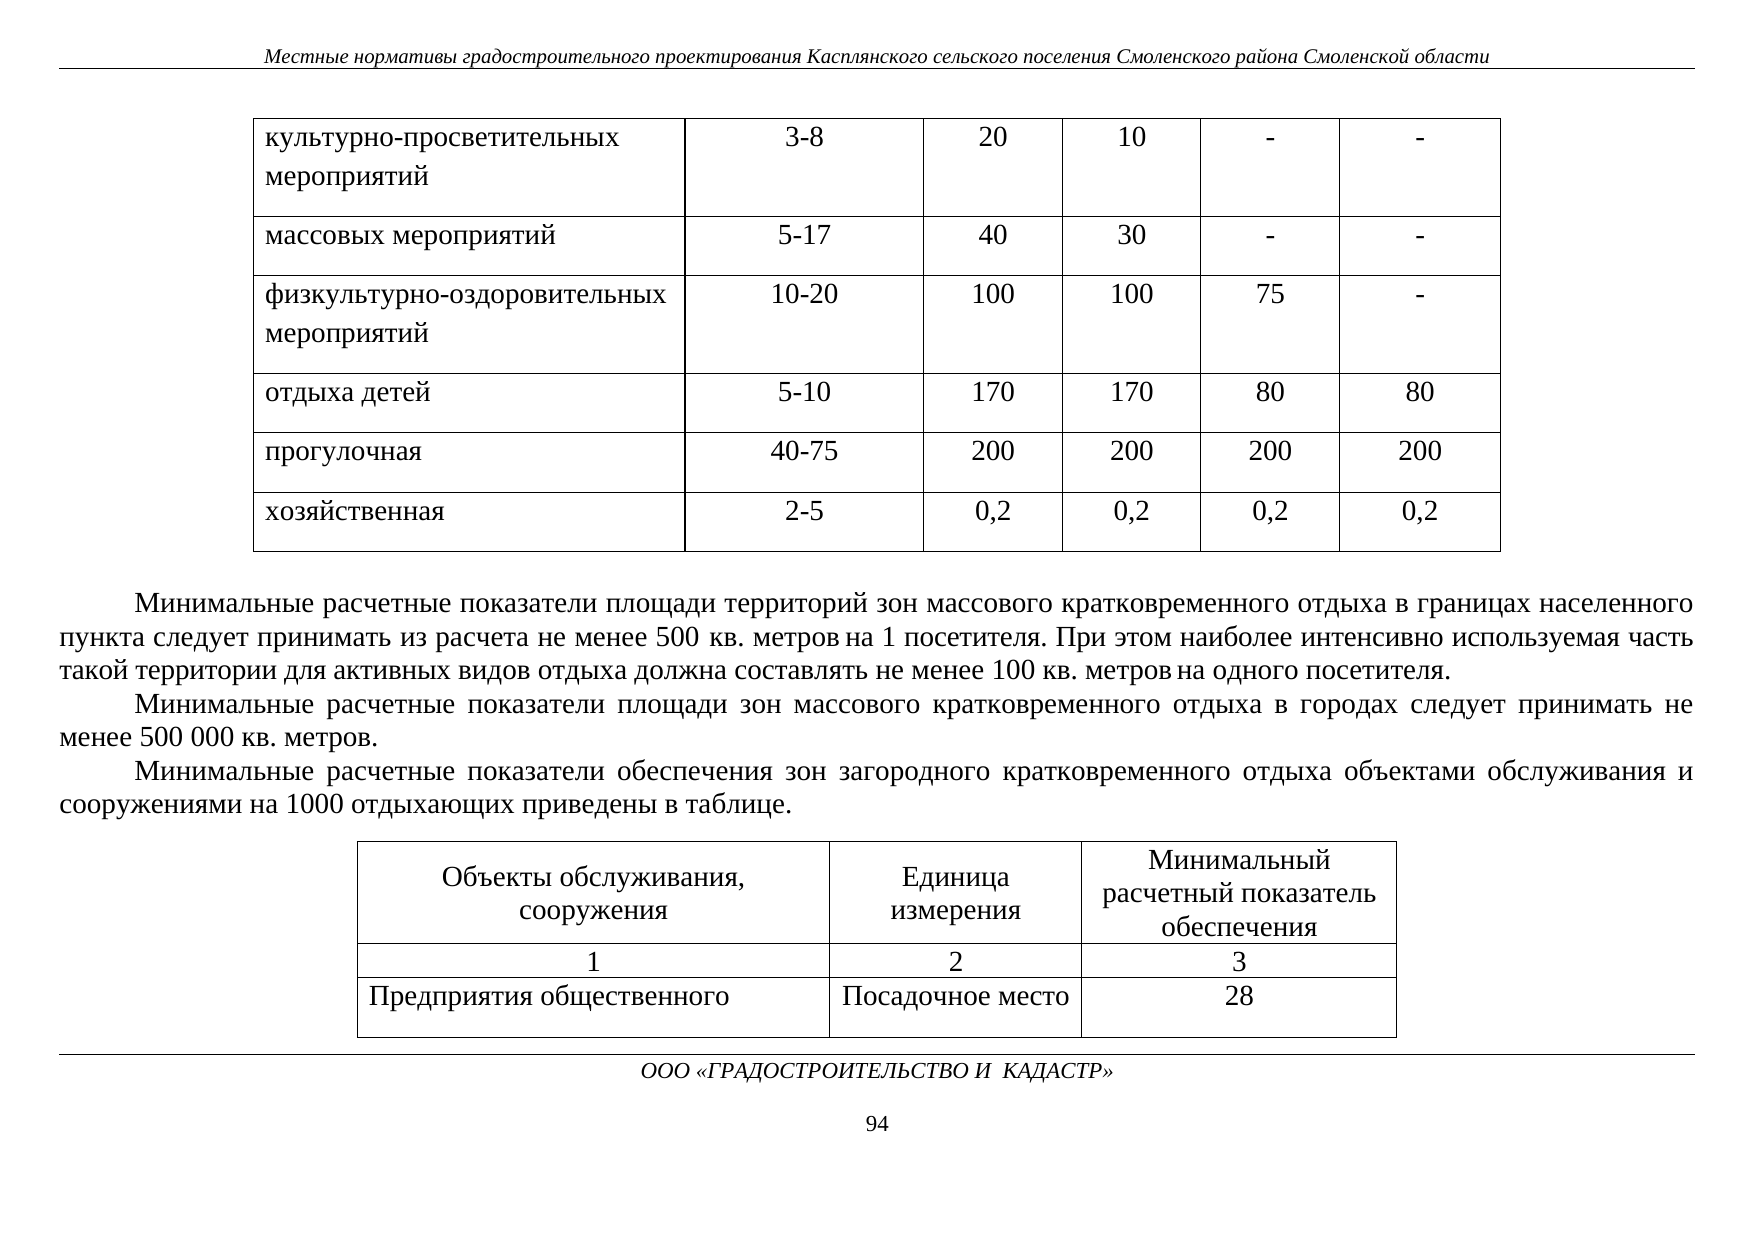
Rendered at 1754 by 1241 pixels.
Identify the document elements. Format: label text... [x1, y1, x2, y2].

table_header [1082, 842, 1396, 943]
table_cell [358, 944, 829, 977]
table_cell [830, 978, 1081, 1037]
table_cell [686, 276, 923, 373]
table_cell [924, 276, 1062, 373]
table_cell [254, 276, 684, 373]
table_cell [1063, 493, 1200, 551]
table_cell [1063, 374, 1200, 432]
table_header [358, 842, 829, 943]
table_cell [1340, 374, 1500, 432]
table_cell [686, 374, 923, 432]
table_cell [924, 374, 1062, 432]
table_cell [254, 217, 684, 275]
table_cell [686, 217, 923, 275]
text Минимальные расчетные показатели площади территорий зон массового кратковременного отдыха в границах населенного пункта следует принимать из расчета не менее 500 кв. метров на 1 посетителя. При этом наиболее интенсивно используемая часть такой территории для активных видов отдыха должна составлять не менее 100 кв. метров на одного посетителя. [59, 585, 1695, 686]
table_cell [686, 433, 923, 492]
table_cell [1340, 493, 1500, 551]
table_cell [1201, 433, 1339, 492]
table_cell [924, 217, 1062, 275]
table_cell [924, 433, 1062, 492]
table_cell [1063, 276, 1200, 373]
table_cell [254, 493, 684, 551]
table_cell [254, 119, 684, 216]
text Минимальные расчетные показатели обеспечения зон загородного кратковременного отдыха объектами обслуживания и сооружениями на 1000 отдыхающих приведены в таблице. [59, 753, 1695, 820]
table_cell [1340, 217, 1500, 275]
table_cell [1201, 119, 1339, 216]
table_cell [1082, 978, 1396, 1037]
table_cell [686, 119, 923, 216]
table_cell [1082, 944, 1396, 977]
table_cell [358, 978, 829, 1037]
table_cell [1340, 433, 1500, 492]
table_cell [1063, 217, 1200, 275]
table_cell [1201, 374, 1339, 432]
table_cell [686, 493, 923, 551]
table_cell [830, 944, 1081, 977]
text Минимальные расчетные показатели площади зон массового кратковременного отдыха в городах следует принимать не менее 500 000 кв. метров. [59, 686, 1695, 753]
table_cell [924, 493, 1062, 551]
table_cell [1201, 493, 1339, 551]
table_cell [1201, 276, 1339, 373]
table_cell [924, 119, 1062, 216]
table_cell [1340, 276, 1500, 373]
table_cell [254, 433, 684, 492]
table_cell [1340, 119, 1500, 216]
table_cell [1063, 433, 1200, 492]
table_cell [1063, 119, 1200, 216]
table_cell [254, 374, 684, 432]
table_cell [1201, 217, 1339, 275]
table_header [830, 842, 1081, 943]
